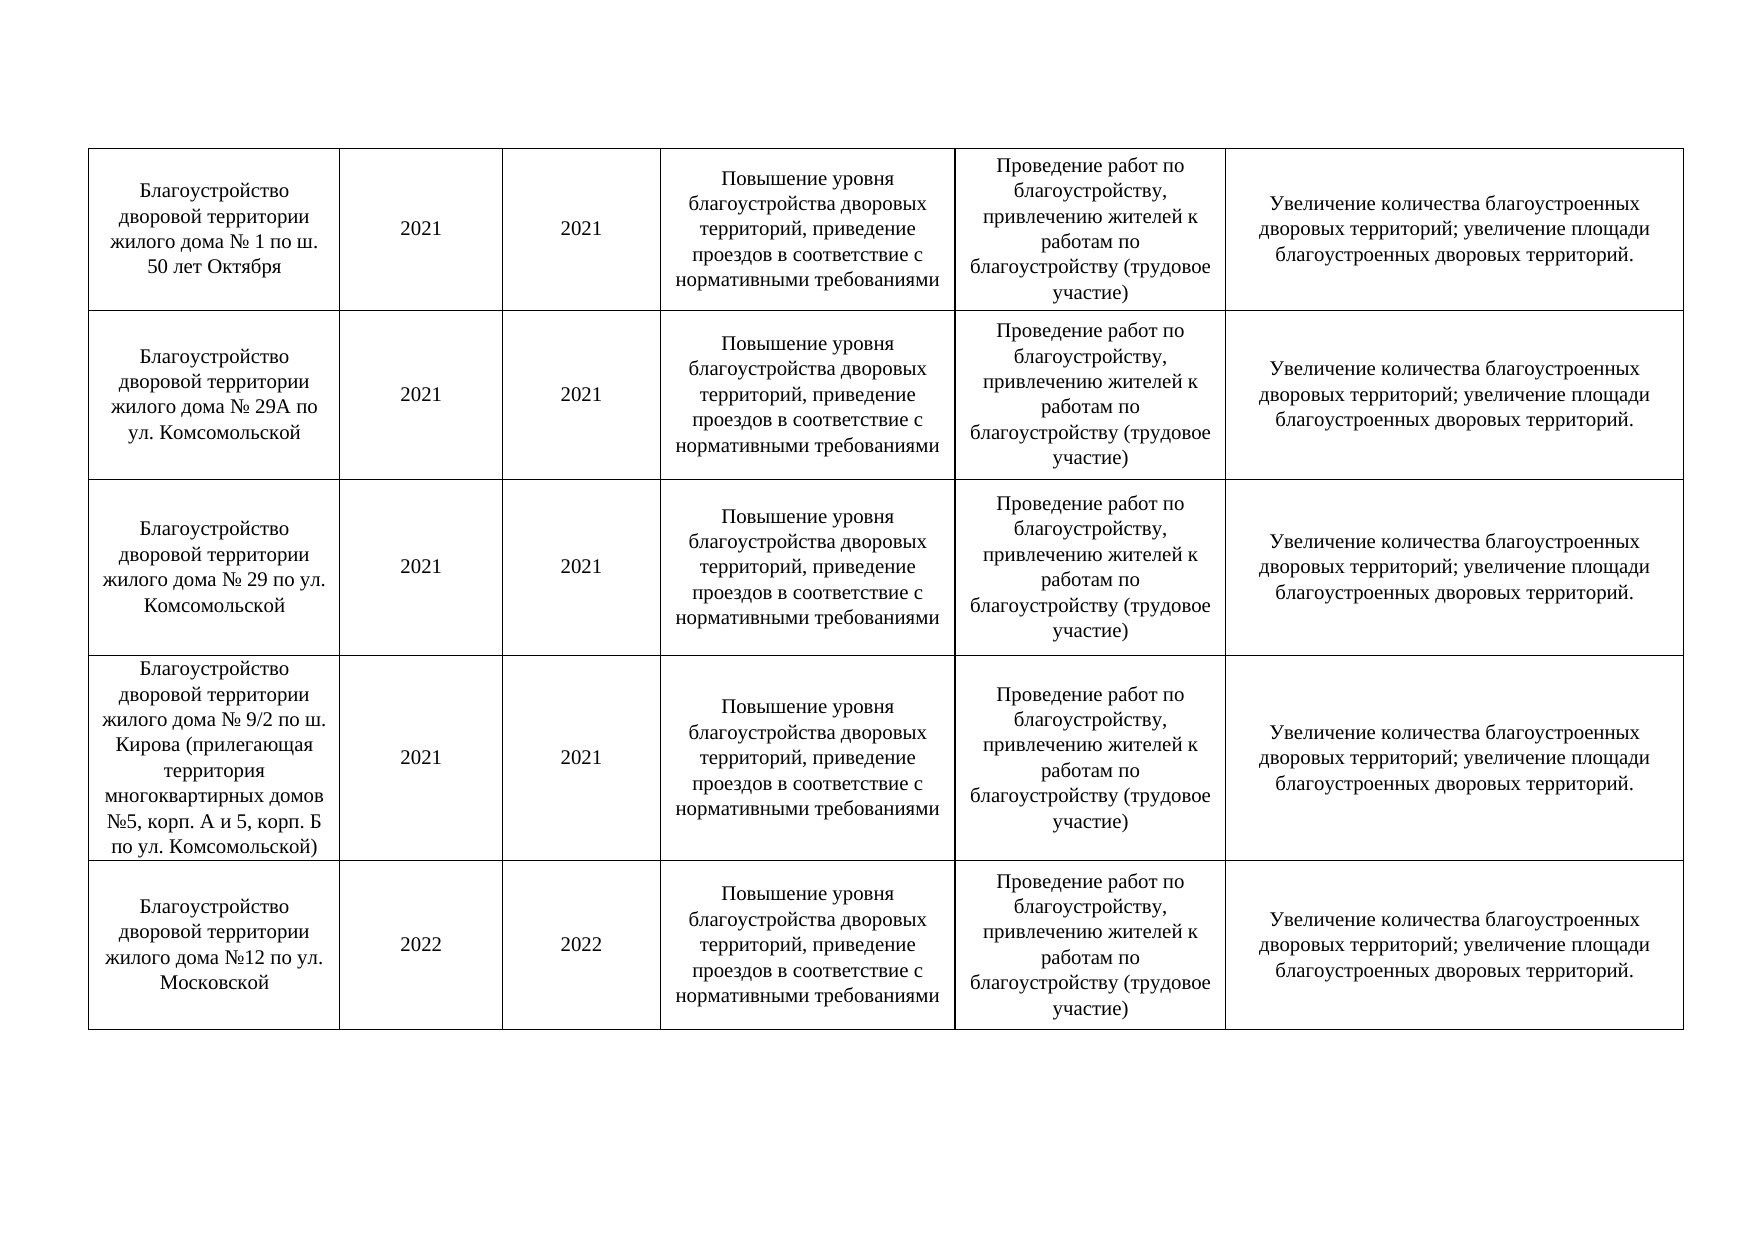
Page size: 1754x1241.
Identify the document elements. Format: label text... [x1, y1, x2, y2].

table_cell 2021 [503, 149, 660, 309]
table_cell 2021 [340, 480, 502, 655]
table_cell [956, 149, 1225, 309]
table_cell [956, 861, 1225, 1029]
table_cell 2021 [503, 480, 660, 655]
table_cell 2021 [340, 311, 502, 479]
table_cell Увеличение количества благоустроенных дворовых территорий; увеличение площади благоустроенных дворовых территорий. [1226, 480, 1683, 655]
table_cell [661, 861, 954, 1029]
table_cell 2021 [503, 311, 660, 479]
table_cell Проведение работ по благоустройству, привлечению жителей к работам по благоустройству (трудовое участие) [956, 311, 1225, 479]
table_cell Увеличение количества благоустроенных дворовых территорий; увеличение площади благоустроенных дворовых территорий. [1226, 311, 1683, 479]
table_cell 2022 [503, 861, 660, 1029]
table_cell Благоустройство дворовой территории жилого дома № 9/2 по ш. Кирова (прилегающая территория многоквартирных домов №5, корп. А и 5, корп. Б по ул. Комсомольской) [89, 656, 339, 860]
table_cell Увеличение количества благоустроенных дворовых территорий; увеличение площади благоустроенных дворовых территорий. [1226, 656, 1683, 860]
table_cell Благоустройство дворовой территории жилого дома № 1 по ш. 50 лет Октября [89, 149, 339, 309]
table_cell 2021 [503, 656, 660, 860]
table_cell Повышение уровня благоустройства дворовых территорий, приведение проездов в соответствие с нормативными требованиями [661, 480, 954, 655]
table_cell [661, 149, 954, 309]
table_cell Повышение уровня благоустройства дворовых территорий, приведение проездов в соответствие с нормативными требованиями [661, 656, 954, 860]
table_cell Благоустройство дворовой территории жилого дома № 29 по ул. Комсомольской [89, 480, 339, 655]
table_cell 2021 [340, 656, 502, 860]
table_cell 2021 [340, 149, 502, 309]
table_cell Проведение работ по благоустройству, привлечению жителей к работам по благоустройству (трудовое участие) [956, 656, 1225, 860]
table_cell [1226, 861, 1683, 1029]
table_cell Благоустройство дворовой территории жилого дома № 29А по ул. Комсомольской [89, 311, 339, 479]
table_cell Благоустройство дворовой территории жилого дома №12 по ул. Московской [89, 861, 339, 1029]
table_cell Проведение работ по благоустройству, привлечению жителей к работам по благоустройству (трудовое участие) [956, 480, 1225, 655]
table_cell 2022 [340, 861, 502, 1029]
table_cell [1226, 149, 1683, 309]
table_cell Повышение уровня благоустройства дворовых территорий, приведение проездов в соответствие с нормативными требованиями [661, 311, 954, 479]
